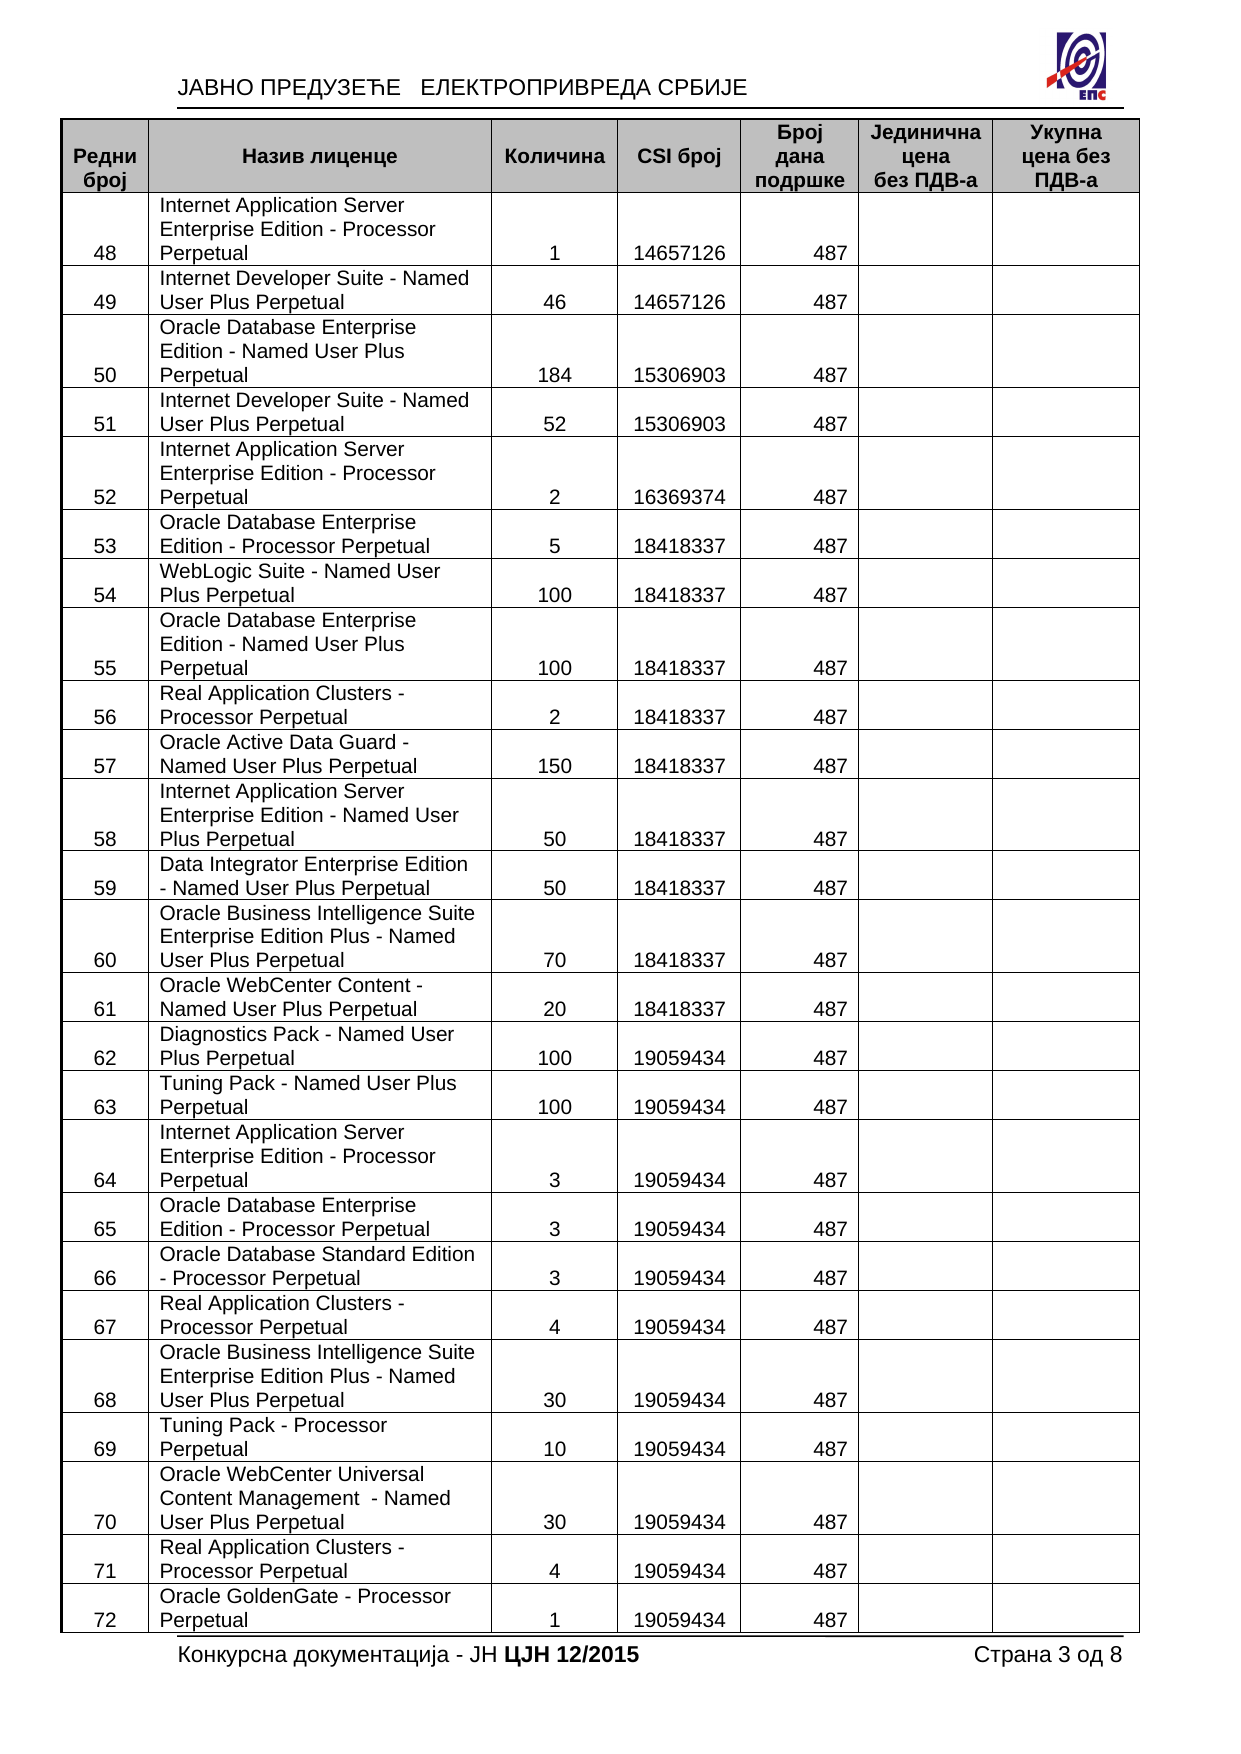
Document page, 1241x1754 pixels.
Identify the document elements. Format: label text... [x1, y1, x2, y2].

table_cell [859, 315, 992, 387]
table_cell 487 [741, 315, 858, 387]
table_cell 487 [741, 1071, 858, 1119]
table_cell 57 [63, 730, 148, 777]
table_cell [993, 1071, 1139, 1119]
table_cell [993, 900, 1139, 972]
table_cell Oracle WebCenter Universal Content Management - Named User Plus Perpetual [149, 1462, 491, 1534]
table_cell 30 [492, 1462, 617, 1534]
table_cell 1 [492, 1584, 617, 1632]
table_cell 487 [741, 193, 858, 265]
table_cell Internet Application Server Enterprise Edition - Named User Plus Perpetual [149, 779, 491, 850]
table_cell 16369374 [618, 437, 740, 509]
table_cell [993, 779, 1139, 850]
table_cell [993, 1291, 1139, 1339]
table_cell [993, 1413, 1139, 1461]
table_cell [859, 1242, 992, 1290]
table_cell 487 [741, 1022, 858, 1070]
table_cell 50 [63, 315, 148, 387]
table_cell 18418337 [618, 608, 740, 679]
table_cell 58 [63, 779, 148, 850]
table_cell 18418337 [618, 973, 740, 1021]
table_cell [859, 1413, 992, 1461]
table_cell [993, 193, 1139, 265]
table_cell 4 [492, 1535, 617, 1583]
table_cell 2 [492, 681, 617, 728]
table_cell [859, 1462, 992, 1534]
table_cell 2 [492, 437, 617, 509]
table_cell [859, 608, 992, 679]
table_cell [993, 559, 1139, 607]
table_cell [993, 1462, 1139, 1534]
table_cell 19059434 [618, 1462, 740, 1534]
table_cell 66 [63, 1242, 148, 1290]
table_cell 48 [63, 193, 148, 265]
table_cell [859, 559, 992, 607]
table_cell 150 [492, 730, 617, 777]
table_cell Tuning Pack - Named User Plus Perpetual [149, 1071, 491, 1119]
table_cell 62 [63, 1022, 148, 1070]
table_cell 18418337 [618, 730, 740, 777]
table_cell Oracle WebCenter Content - Named User Plus Perpetual [149, 973, 491, 1021]
table_cell 15306903 [618, 388, 740, 436]
table_cell 64 [63, 1120, 148, 1192]
table_cell Internet Application Server Enterprise Edition - Processor Perpetual [149, 437, 491, 509]
table_cell Real Application Clusters - Processor Perpetual [149, 681, 491, 728]
table_cell 18418337 [618, 681, 740, 728]
table_cell 52 [492, 388, 617, 436]
table_cell 19059434 [618, 1291, 740, 1339]
table_cell [993, 1584, 1139, 1632]
table_cell 19059434 [618, 1120, 740, 1192]
table_cell 19059434 [618, 1340, 740, 1412]
table_cell 19059434 [618, 1413, 740, 1461]
table_cell [859, 266, 992, 314]
table_cell 487 [741, 608, 858, 679]
table_cell [993, 730, 1139, 777]
table_cell 52 [63, 437, 148, 509]
table_cell 53 [63, 510, 148, 558]
table_cell Oracle GoldenGate - Processor Perpetual [149, 1584, 491, 1632]
table_cell 19059434 [618, 1242, 740, 1290]
table_cell [993, 973, 1139, 1021]
table_cell 18418337 [618, 510, 740, 558]
table_cell 60 [63, 900, 148, 972]
table_header Количина [492, 120, 617, 192]
table_cell 14657126 [618, 193, 740, 265]
table_cell 55 [63, 608, 148, 679]
table_cell 487 [741, 437, 858, 509]
table_header Јединична цена без ПДВ-а [859, 120, 992, 192]
table_cell 71 [63, 1535, 148, 1583]
table_cell [993, 1535, 1139, 1583]
table_cell [993, 681, 1139, 728]
table_cell [859, 193, 992, 265]
table_cell [859, 388, 992, 436]
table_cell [149, 193, 491, 265]
table_cell 19059434 [618, 1193, 740, 1241]
table_cell Oracle Database Enterprise Edition - Named User Plus Perpetual [149, 315, 491, 387]
table_cell 100 [492, 559, 617, 607]
table_cell Oracle Database Enterprise Edition - Processor Perpetual [149, 1193, 491, 1241]
table_cell Oracle Business Intelligence Suite Enterprise Edition Plus - Named User Plus Perpetual [149, 1340, 491, 1412]
table_cell Internet Developer Suite - Named User Plus Perpetual [149, 266, 491, 314]
table_cell 10 [492, 1413, 617, 1461]
table_cell 54 [63, 559, 148, 607]
table_cell [859, 1340, 992, 1412]
table_cell [993, 851, 1139, 899]
table_cell 3 [492, 1193, 617, 1241]
table_cell Internet Application Server Enterprise Edition - Processor Perpetual [149, 1120, 491, 1192]
table_cell 70 [63, 1462, 148, 1534]
table_cell 50 [492, 851, 617, 899]
table_cell [859, 1584, 992, 1632]
table_cell 487 [741, 510, 858, 558]
table_cell Real Application Clusters - Processor Perpetual [149, 1291, 491, 1339]
table_cell [859, 437, 992, 509]
table_cell [859, 1120, 992, 1192]
table_cell 46 [492, 266, 617, 314]
table_cell [859, 1291, 992, 1339]
table_cell [859, 1193, 992, 1241]
table_cell [859, 1022, 992, 1070]
table_cell 65 [63, 1193, 148, 1241]
table_cell Real Application Clusters - Processor Perpetual [149, 1535, 491, 1583]
table_cell 70 [492, 900, 617, 972]
table_cell [859, 510, 992, 558]
table_cell [993, 266, 1139, 314]
table_cell [859, 851, 992, 899]
table_cell 72 [63, 1584, 148, 1632]
table_cell [993, 437, 1139, 509]
table_cell 184 [492, 315, 617, 387]
table_cell 487 [741, 388, 858, 436]
table_header Нaзив лицeнцe [149, 120, 491, 192]
table_header Број дана подршке [741, 120, 858, 192]
table_cell 18418337 [618, 851, 740, 899]
table_cell 18418337 [618, 559, 740, 607]
table_cell [993, 1340, 1139, 1412]
table_cell 68 [63, 1340, 148, 1412]
table_cell 487 [741, 900, 858, 972]
table_cell 61 [63, 973, 148, 1021]
table_cell 487 [741, 1535, 858, 1583]
table_cell 487 [741, 1193, 858, 1241]
table_cell 20 [492, 973, 617, 1021]
table_cell [993, 608, 1139, 679]
table_cell 69 [63, 1413, 148, 1461]
table_header Укупна цена без ПДВ-а [993, 120, 1139, 192]
table_cell 30 [492, 1340, 617, 1412]
table_cell Oracle Business Intelligence Suite Enterprise Edition Plus - Named User Plus Perpetual [149, 900, 491, 972]
table_cell 18418337 [618, 779, 740, 850]
table_cell 487 [741, 730, 858, 777]
table_cell 49 [63, 266, 148, 314]
table_cell [993, 1242, 1139, 1290]
table_cell 51 [63, 388, 148, 436]
table_cell [859, 779, 992, 850]
table_cell 4 [492, 1291, 617, 1339]
table_cell Data Integrator Enterprise Edition - Named User Plus Perpetual [149, 851, 491, 899]
table_cell 3 [492, 1242, 617, 1290]
table_cell WebLogic Suite - Named User Plus Perpetual [149, 559, 491, 607]
table_cell [993, 1022, 1139, 1070]
table_cell [859, 1071, 992, 1119]
table_cell 487 [741, 1120, 858, 1192]
table_cell Oracle Active Data Guard - Named User Plus Perpetual [149, 730, 491, 777]
table_cell 487 [741, 1291, 858, 1339]
table_cell 3 [492, 1120, 617, 1192]
table_cell 487 [741, 1413, 858, 1461]
table_cell [859, 1535, 992, 1583]
table_cell 15306903 [618, 315, 740, 387]
table_cell 19059434 [618, 1071, 740, 1119]
table_cell 100 [492, 1022, 617, 1070]
table_cell 19059434 [618, 1535, 740, 1583]
table_cell 1 [492, 193, 617, 265]
table_cell 63 [63, 1071, 148, 1119]
table_cell 18418337 [618, 900, 740, 972]
table_cell Tuning Pack - Processor Perpetual [149, 1413, 491, 1461]
table_cell 487 [741, 681, 858, 728]
table_cell 59 [63, 851, 148, 899]
table_cell [993, 1193, 1139, 1241]
table_cell [859, 973, 992, 1021]
table_cell 50 [492, 779, 617, 850]
table_cell 19059434 [618, 1584, 740, 1632]
table_cell 14657126 [618, 266, 740, 314]
table_cell [993, 1120, 1139, 1192]
table_cell 487 [741, 1242, 858, 1290]
table_cell 5 [492, 510, 617, 558]
table_cell Oracle Database Standard Edition - Processor Perpetual [149, 1242, 491, 1290]
picture [1039, 28, 1114, 107]
table_cell Oracle Database Enterprise Edition - Processor Perpetual [149, 510, 491, 558]
table_cell 487 [741, 1340, 858, 1412]
table_cell 487 [741, 779, 858, 850]
table_header CSI број [618, 120, 740, 192]
table_cell 487 [741, 266, 858, 314]
table_cell 56 [63, 681, 148, 728]
table_cell Internet Developer Suite - Named User Plus Perpetual [149, 388, 491, 436]
table_cell Oracle Database Enterprise Edition - Named User Plus Perpetual [149, 608, 491, 679]
table_cell 487 [741, 851, 858, 899]
table_cell [859, 681, 992, 728]
table_header Редни број [63, 120, 148, 192]
table_cell 19059434 [618, 1022, 740, 1070]
table_cell [859, 730, 992, 777]
table_cell Diagnostics Pack - Named User Plus Perpetual [149, 1022, 491, 1070]
table_cell 487 [741, 559, 858, 607]
table_cell 487 [741, 1584, 858, 1632]
table_cell [993, 315, 1139, 387]
table_cell 487 [741, 973, 858, 1021]
table_cell 100 [492, 1071, 617, 1119]
table_cell [859, 900, 992, 972]
table_cell [993, 388, 1139, 436]
table_cell 67 [63, 1291, 148, 1339]
table_cell [993, 510, 1139, 558]
table_cell 100 [492, 608, 617, 679]
table_cell 487 [741, 1462, 858, 1534]
